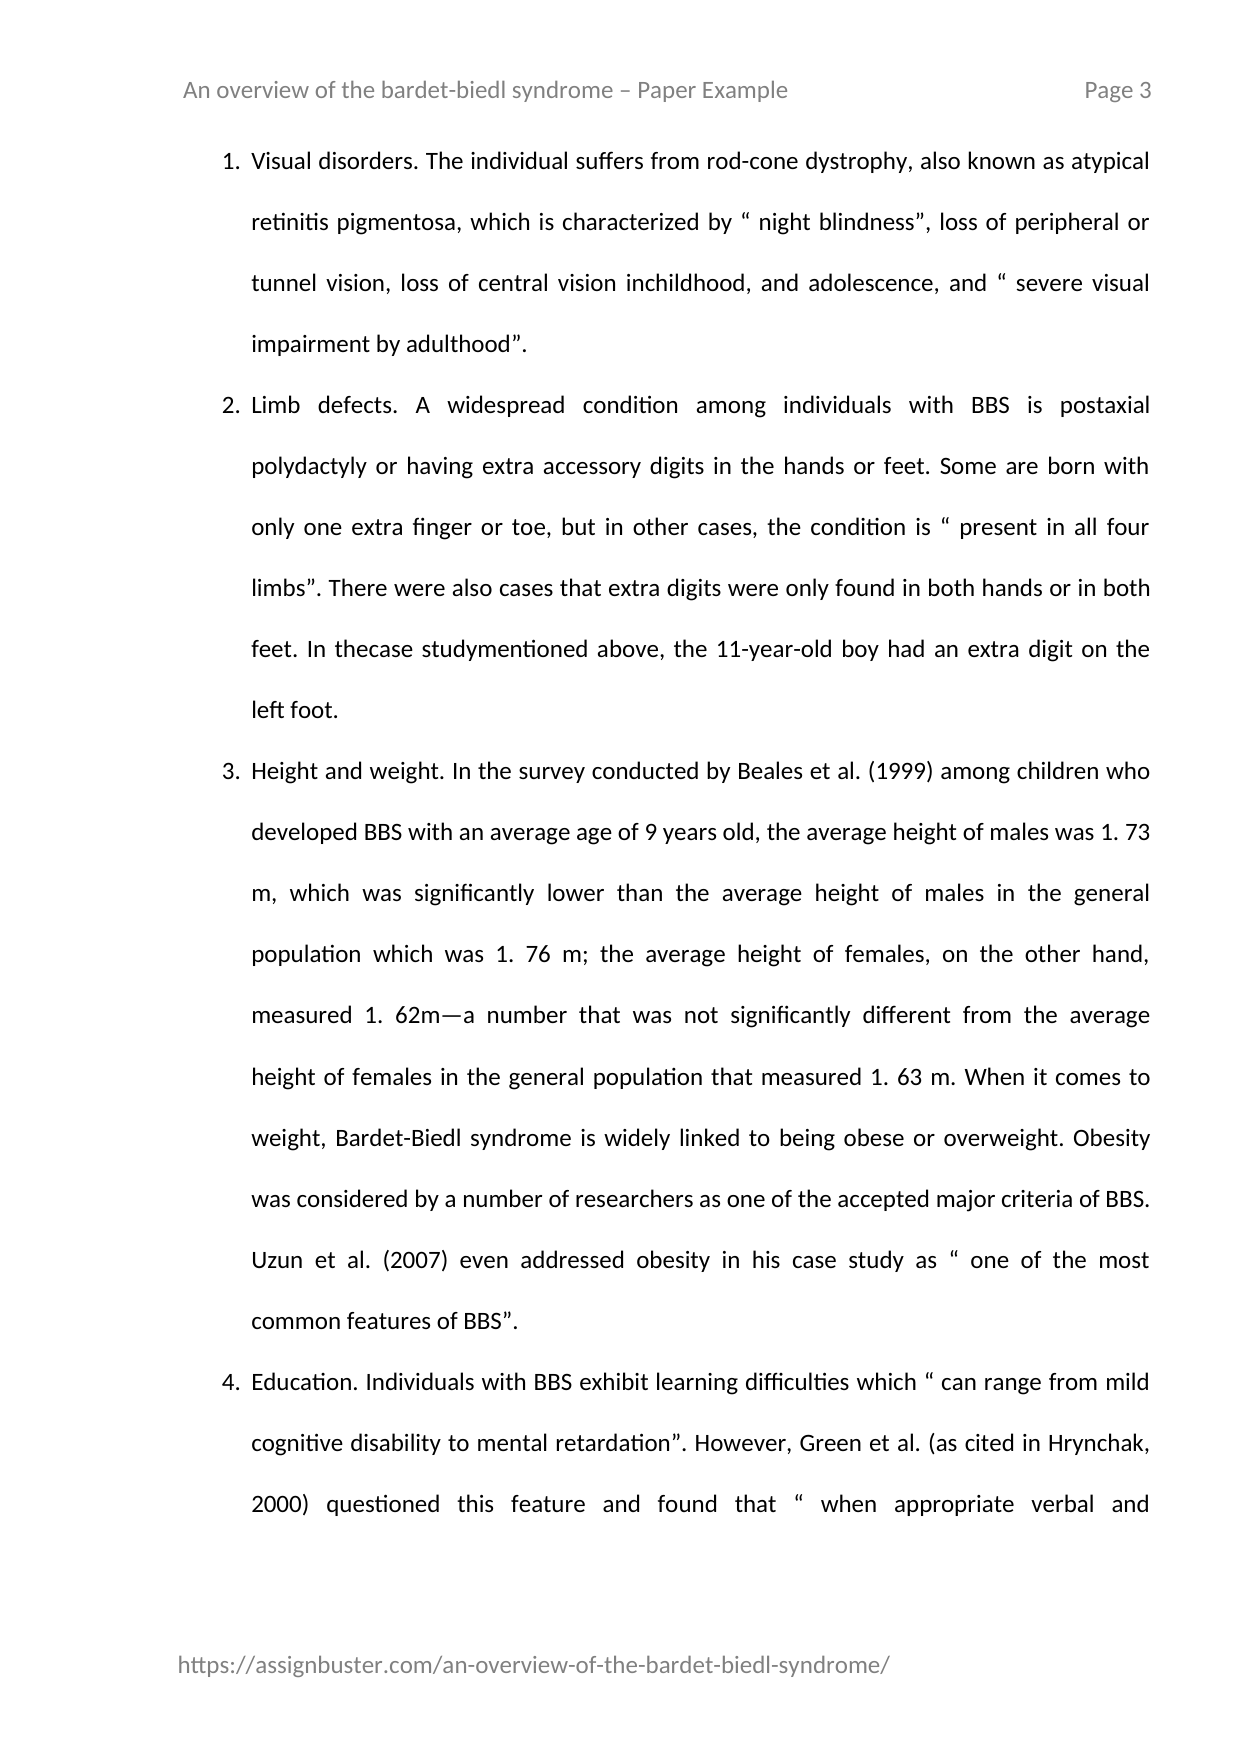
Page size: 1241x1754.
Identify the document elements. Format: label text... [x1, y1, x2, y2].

list Limb defects. A widespread condition among individuals with BBS is postaxial polydactyly or having extra accessory digits in the hands or feet. Some are born with only one extra finger or toe, but in other cases, the condition is “ present in all four limbs”. There were also cases that extra digits were only found in both hands or in both feet. In thecase studymentioned above, the 11-year-old boy had an extra digit on the left foot. [222, 389, 1152, 725]
list Visual disorders. The individual suffers from rod-cone dystrophy, also known as atypical retinitis pigmentosa, which is characterized by “ night blindness”, loss of peripheral or tunnel vision, loss of central vision inchildhood, and adolescence, and “ severe visual impairment by adulthood”. [222, 145, 1152, 359]
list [222, 1366, 1152, 1518]
list Height and weight. In the survey conducted by Beales et al. (1999) among children who developed BBS with an average age of 9 years old, the average height of males was 1. 73 m, which was significantly lower than the average height of males in the general population which was 1. 76 m; the average height of females, on the other hand, measured 1. 62m—a number that was not significantly different from the average height of females in the general population that measured 1. 63 m. When it comes to weight, Bardet-Biedl syndrome is widely linked to being obese or overweight. Obesity was considered by a number of researchers as one of the accepted major criteria of BBS. Uzun et al. (2007) even addressed obesity in his case study as “ one of the most common features of BBS”. [222, 755, 1152, 1335]
